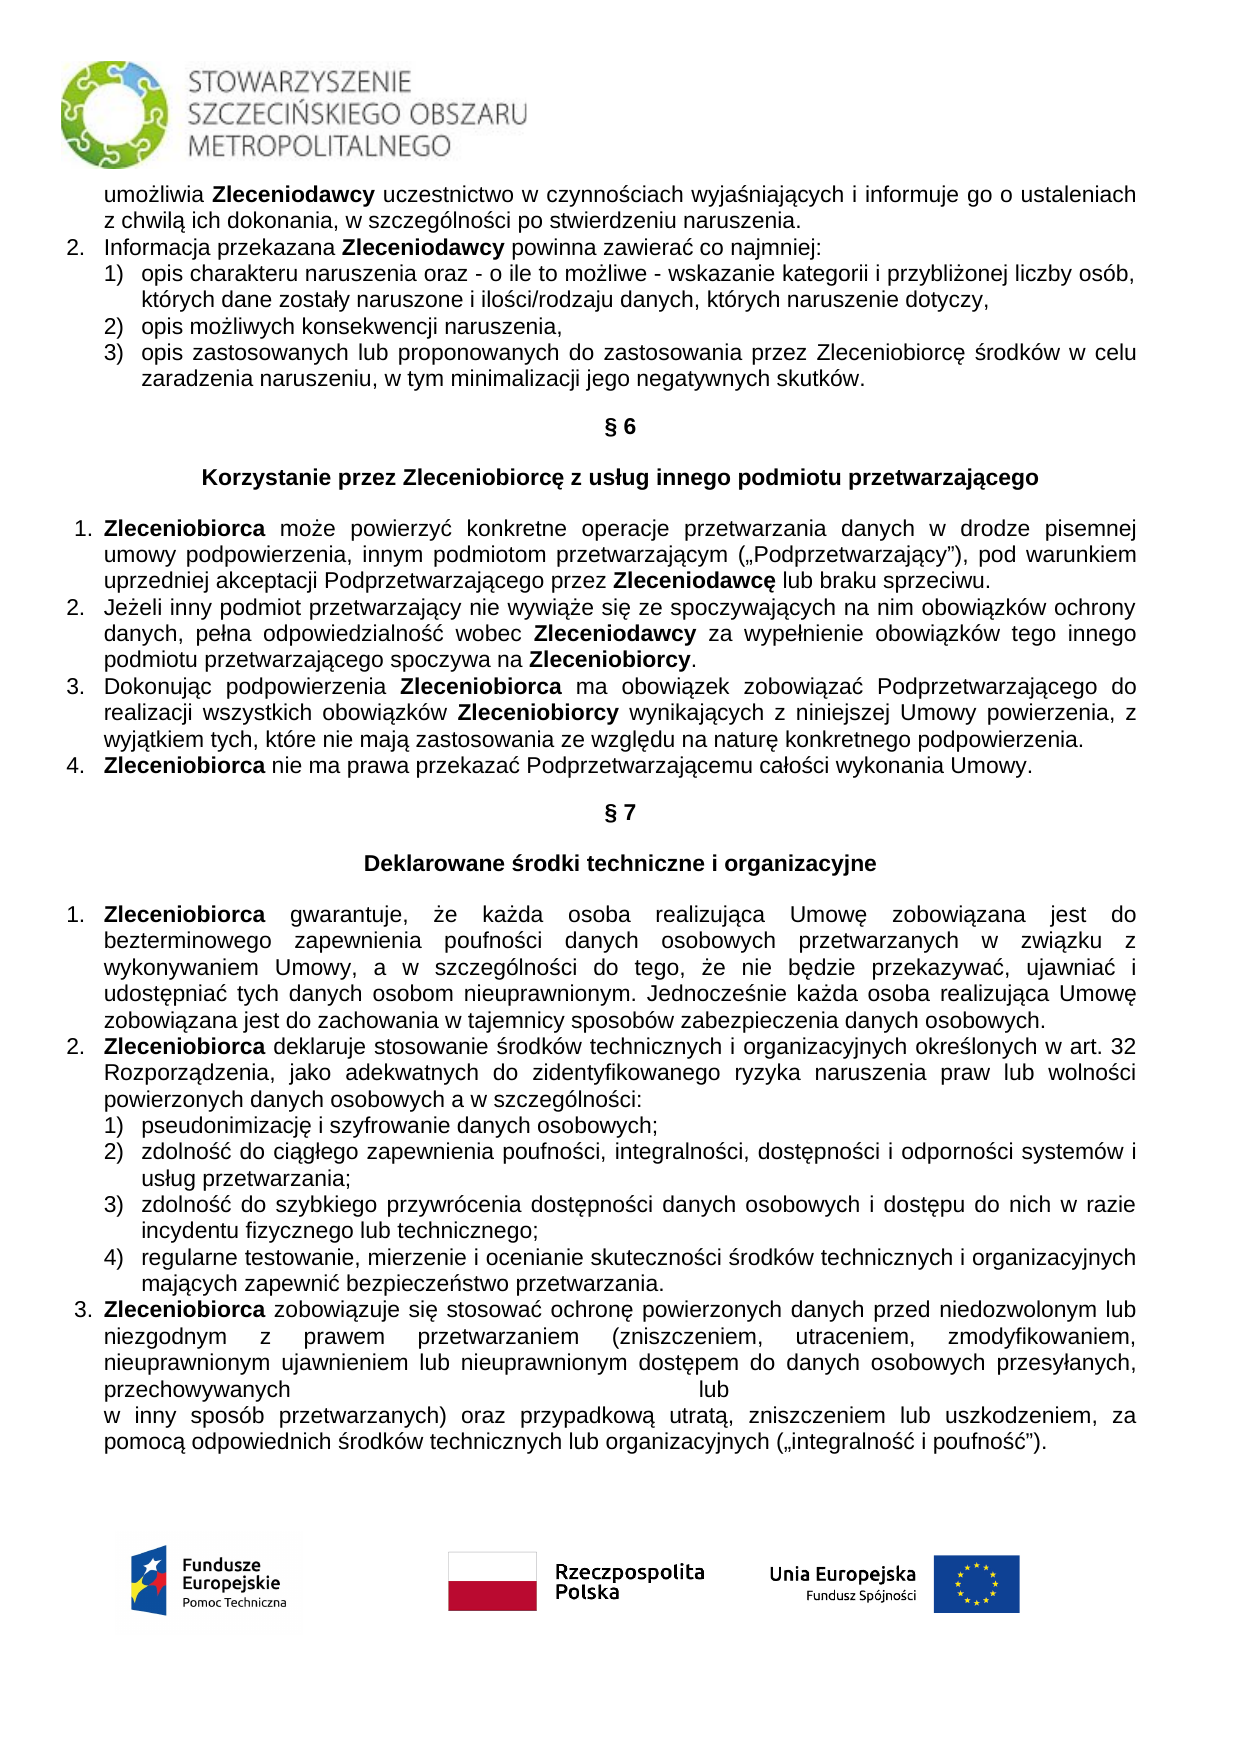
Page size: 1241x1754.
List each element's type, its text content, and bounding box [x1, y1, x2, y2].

text § 6 [103, 413, 1137, 439]
text Deklarowane środki techniczne i organizacyjne [103, 850, 1137, 876]
list Informacja przekazana Zleceniodawcy powinna zawierać co najmniej: [66, 234, 1137, 260]
text § 7 [103, 799, 1137, 825]
list Zleceniobiorca może powierzyć konkretne operacje przetwarzania danych w drodze pisemnej umowy podpowierzenia, innym podmiotom przetwarzającym („Podprzetwarzający”), pod warunkiem uprzedniej akceptacji Podprzetwarzającego przez Zleceniodawcę lub braku sprzeciwu. [74, 515, 1137, 594]
list regularne testowanie, mierzenie i ocenianie skuteczności środków technicznych i organizacyjnych mających zapewnić bezpieczeństwo przetwarzania. [103, 1244, 1137, 1296]
list Zleceniobiorca deklaruje stosowanie środków technicznych i organizacyjnych określonych w art. 32 Rozporządzenia, jako adekwatnych do zidentyfikowanego ryzyka naruszenia praw lub wolności powierzonych danych osobowych a w szczególności: [66, 1033, 1137, 1112]
picture [749, 1537, 1037, 1630]
list pseudonimizację i szyfrowanie danych osobowych; [103, 1112, 1137, 1138]
list Dokonując podpowierzenia Zleceniobiorca ma obowiązek zobowiązać Podprzetwarzającego do realizacji wszystkich obowiązków Zleceniobiorcy wynikających z niniejszej Umowy powierzenia, z wyjątkiem tych, które nie mają zastosowania ze względu na naturę konkretnego podpowierzenia. [66, 673, 1137, 752]
list Zleceniobiorca nie ma prawa przekazać Podprzetwarzającemu całości wykonania Umowy. [66, 752, 1137, 778]
list zdolność do szybkiego przywrócenia dostępności danych osobowych i dostępu do nich w razie incydentu fizycznego lub technicznego; [103, 1191, 1137, 1244]
list Zleceniobiorca gwarantuje, że każda osoba realizująca Umowę zobowiązana jest do bezterminowego zapewnienia poufności danych osobowych przetwarzanych w związku z wykonywaniem Umowy, a w szczególności do tego, że nie będzie przekazywać, ujawniać i udostępniać tych danych osobom nieuprawnionym. Jednocześnie każda osoba realizująca Umowę zobowiązana jest do zachowania w tajemnicy sposobów zabezpieczenia danych osobowych. [66, 901, 1137, 1033]
list opis możliwych konsekwencji naruszenia, [103, 313, 1137, 339]
picture [114, 1531, 303, 1635]
list opis charakteru naruszenia oraz - o ile to możliwe - wskazanie kategorii i przybliżonej liczby osób, których dane zostały naruszone i ilości/rodzaju danych, których naruszenie dotyczy, [103, 260, 1137, 313]
list opis zastosowanych lub proponowanych do zastosowania przez Zleceniobiorcę środków w celu zaradzenia naruszeniu, w tym minimalizacji jego negatywnych skutków. [103, 339, 1137, 392]
list Zleceniobiorca zobowiązuje się stosować ochronę powierzonych danych przed niedozwolonym lub niezgodnym z prawem przetwarzaniem (zniszczeniem, utraceniem, zmodyfikowaniem, nieuprawnionym ujawnieniem lub nieuprawnionym dostępem do danych osobowych przesyłanych, przechowywanych lub w inny sposób przetwarzanych) oraz przypadkową utratą, zniszczeniem lub uszkodzeniem, za pomocą odpowiednich środków technicznych lub organizacyjnych („integralność i poufność”). [74, 1296, 1137, 1454]
picture [437, 1543, 714, 1623]
list Jeżeli inny podmiot przetwarzający nie wywiąże się ze spoczywających na nim obowiązków ochrony danych, pełna odpowiedzialność wobec Zleceniodawcy za wypełnienie obowiązków tego innego podmiotu przetwarzającego spoczywa na Zleceniobiorcy. [66, 594, 1137, 673]
list zdolność do ciągłego zapewnienia poufności, integralności, dostępności i odporności systemów i usług przetwarzania; [103, 1138, 1137, 1191]
text Korzystanie przez Zleceniobiorcę z usług innego podmiotu przetwarzającego [103, 464, 1137, 490]
picture [61, 61, 527, 169]
